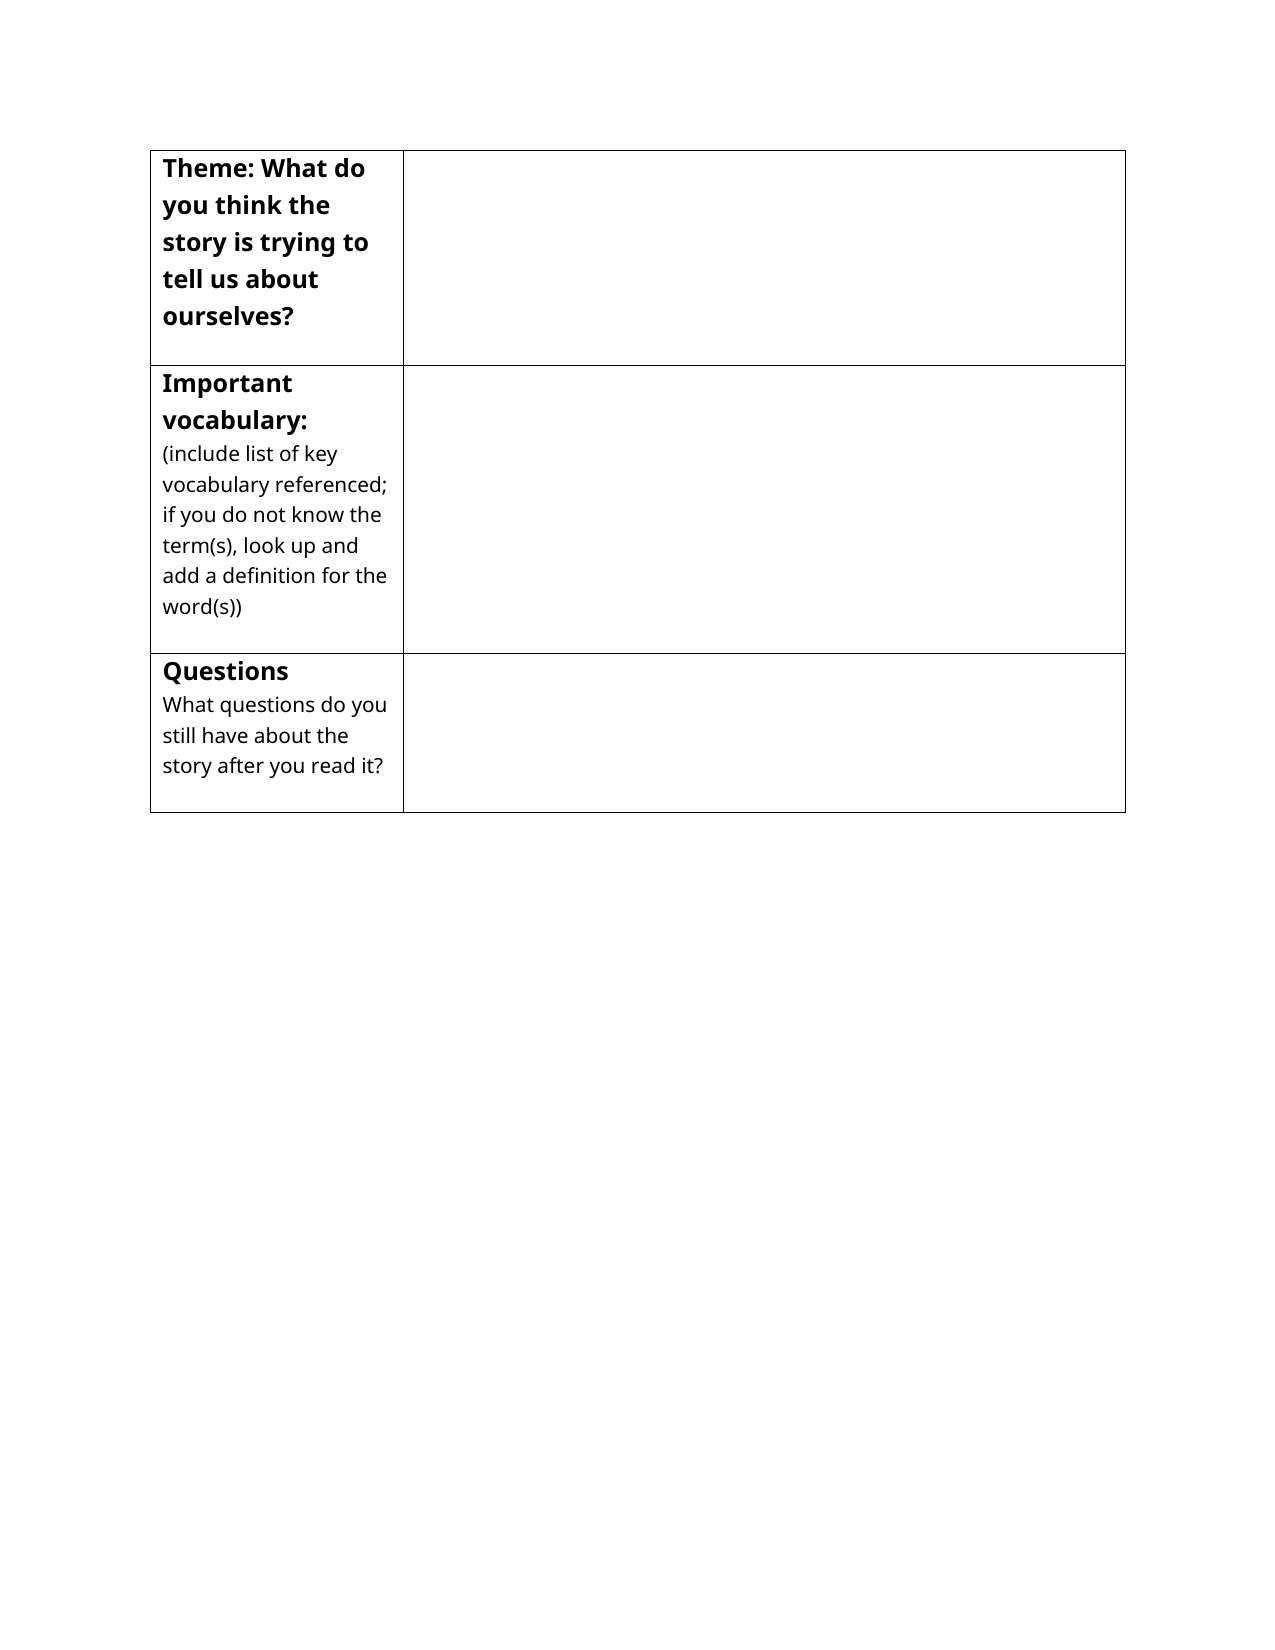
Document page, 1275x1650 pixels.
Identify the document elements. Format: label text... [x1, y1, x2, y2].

table_header [404, 151, 1125, 364]
table_cell [404, 654, 1125, 812]
table_cell What questions do you still have about the story after you read it? [151, 654, 403, 812]
table_cell [404, 366, 1125, 652]
table_cell [151, 366, 403, 652]
table_header Theme: What do you think the story is trying to tell us about ourselves? [151, 151, 403, 364]
